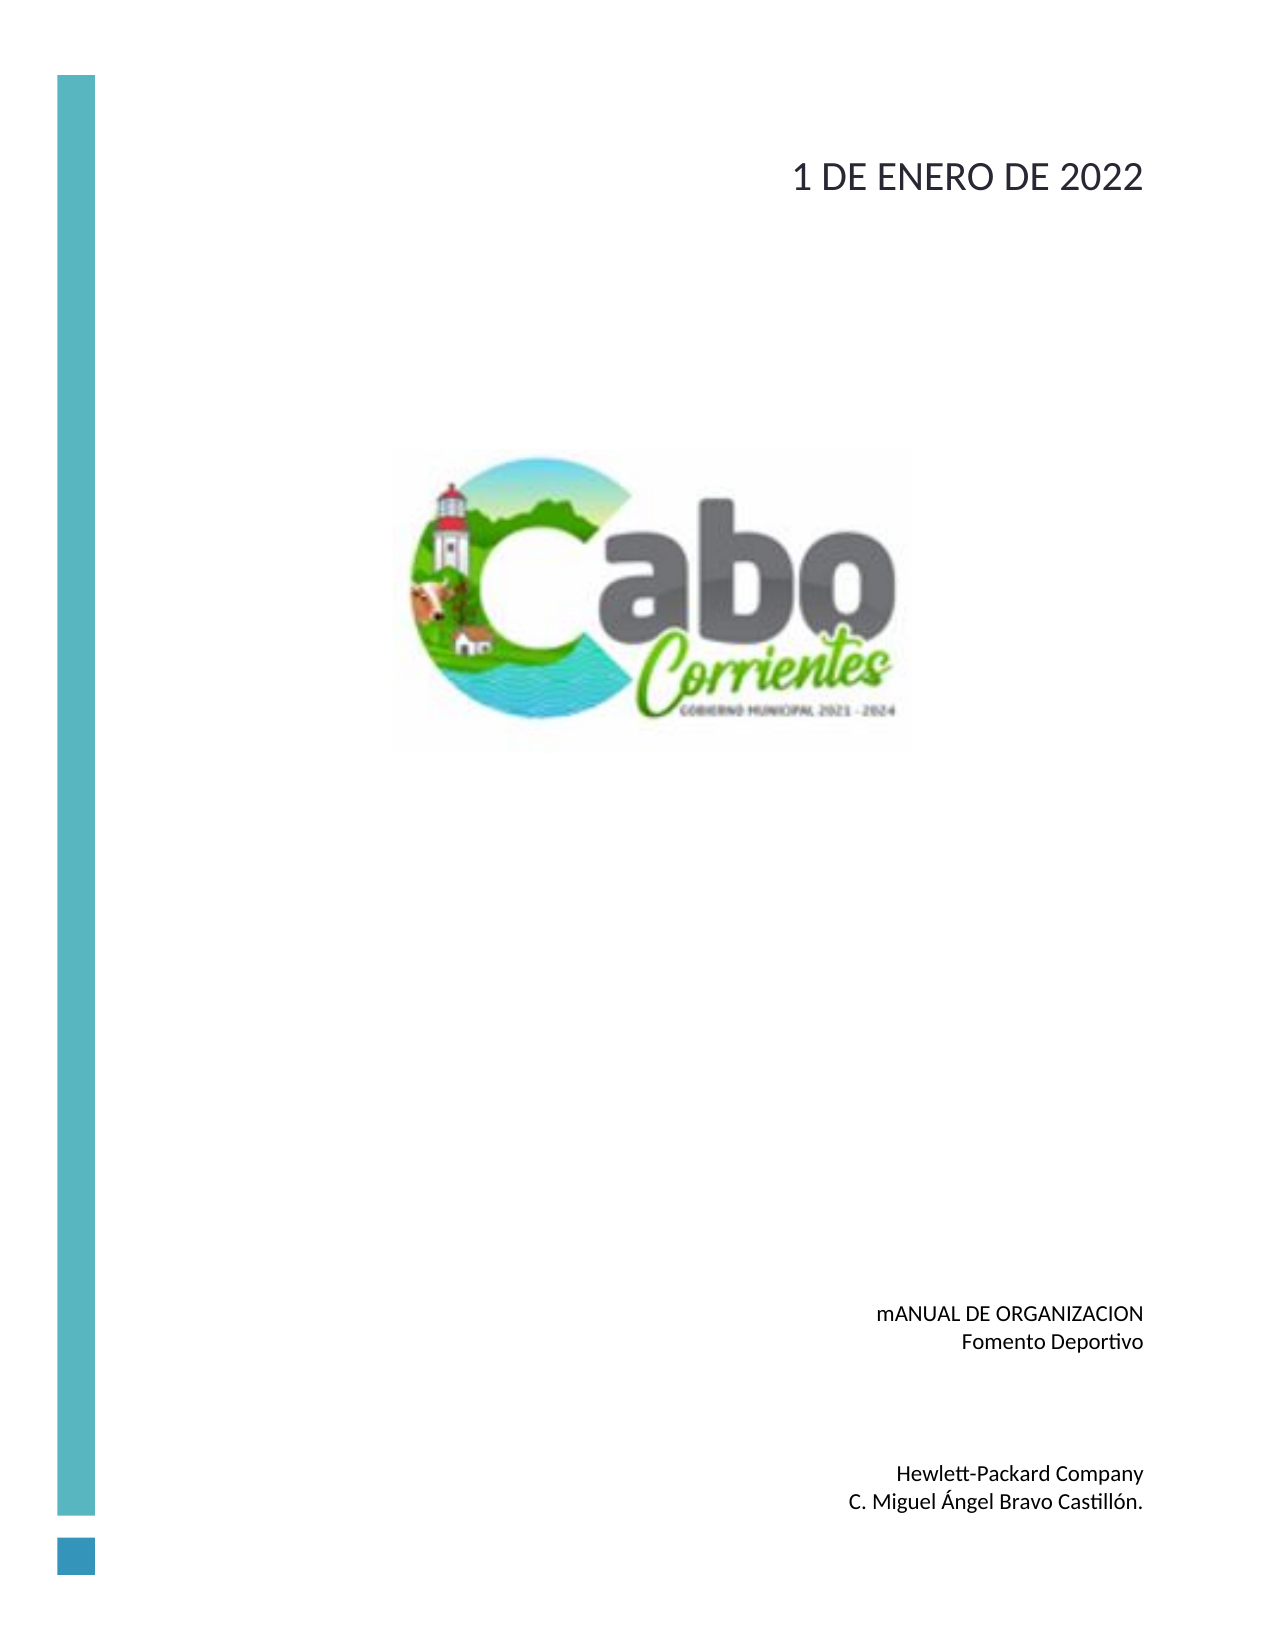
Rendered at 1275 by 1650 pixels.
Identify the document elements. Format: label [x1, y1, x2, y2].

picture [392, 449, 912, 753]
